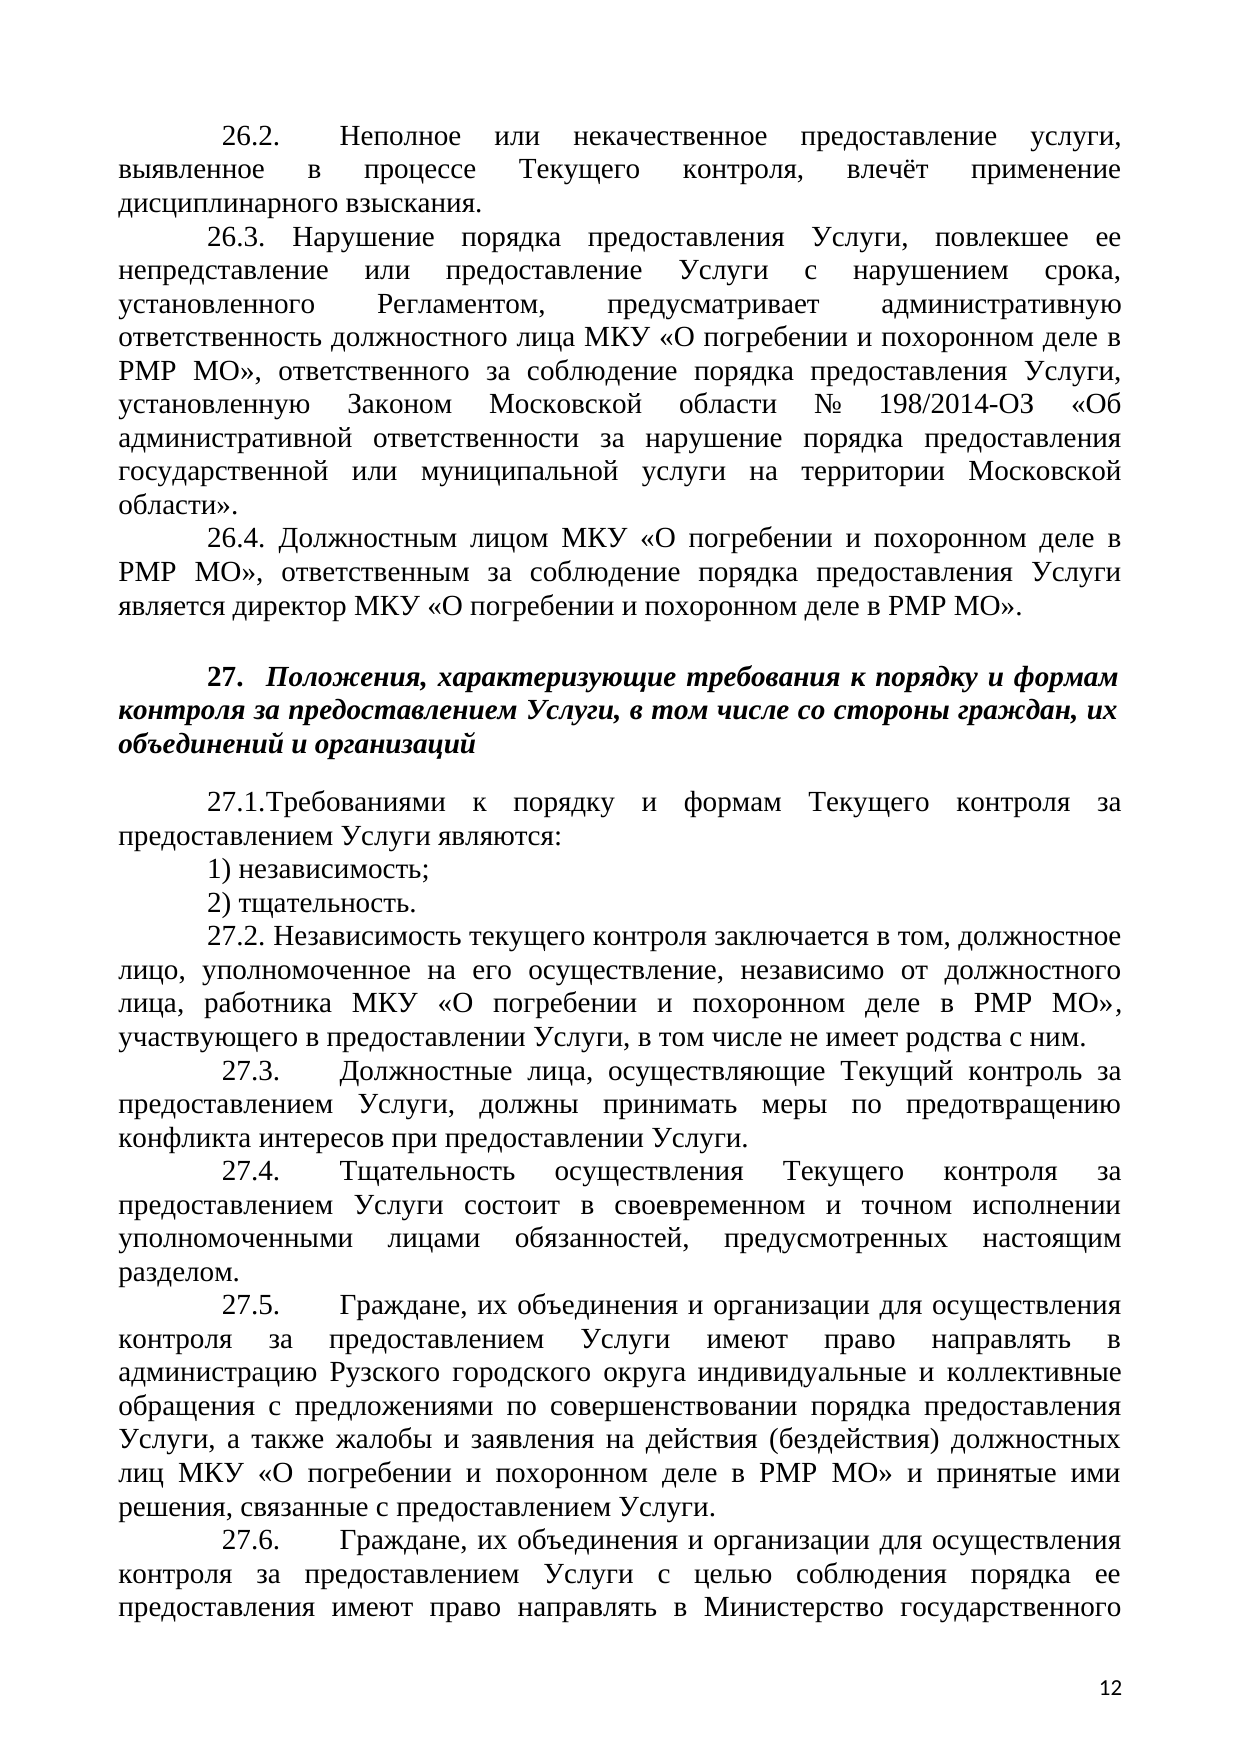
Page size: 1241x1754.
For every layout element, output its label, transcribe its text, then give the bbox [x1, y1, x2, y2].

text Тщательность осуществления Текущего контроля за предоставлением Услуги состоит в своевременном и точном исполнении уполномоченными лицами обязанностей, предусмотренных настоящим разделом. [118, 1153, 1122, 1287]
text Граждане, их объединения и организации для осуществления контроля за предоставлением Услуги имеют право направлять в администрацию Рузского городского округа индивидуальные и коллективные обращения с предложениями по совершенствовании порядка предоставления Услуги, а также жалобы и заявления на действия (бездействия) должностных лиц МКУ «О погребении и похоронном деле в РМР МО» и принятые ими решения, связанные с предоставлением Услуги. [118, 1287, 1122, 1522]
list 2) тщательность. [118, 885, 1122, 918]
list 1) независимость; [118, 851, 1122, 885]
text Требованиями к порядку и формам Текущего контроля за предоставлением Услуги являются: [118, 784, 1122, 851]
text Должностные лица, осуществляющие Текущий контроль за предоставлением Услуги, должны принимать меры по предотвращению конфликта интересов при предоставлении Услуги. [118, 1053, 1122, 1153]
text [118, 1522, 1122, 1623]
text Нарушение порядка предоставления Услуги, повлекшее ее непредставление или предоставление Услуги с нарушением срока, установленного Регламентом, предусматривает административную ответственность должностного лица МКУ «О погребении и похоронном деле в РМР МО», ответственного за соблюдение порядка предоставления Услуги, установленную Законом Московской области № 198/2014-ОЗ «Об административной ответственности за нарушение порядка предоставления государственной или муниципальной услуги на территории Московской области». [118, 219, 1122, 521]
text Должностным лицом МКУ «О погребении и похоронном деле в РМР МО», ответственным за соблюдение порядка предоставления Услуги является директор МКУ «О погребении и похоронном деле в РМР МО». [118, 521, 1122, 621]
text Положения, характеризующие требования к порядку и формам контроля за предоставлением Услуги, в том числе со стороны граждан, их объединений и организаций [118, 659, 1122, 759]
text Неполное или некачественное предоставление услуги, выявленное в процессе Текущего контроля, влечёт применение дисциплинарного взыскания. [118, 118, 1122, 219]
text Независимость текущего контроля заключается в том, должностное лицо, уполномоченное на его осуществление, независимо от должностного лица, работника МКУ «О погребении и похоронном деле в РМР МО», участвующего в предоставлении Услуги, в том числе не имеет родства с ним. [118, 918, 1122, 1053]
